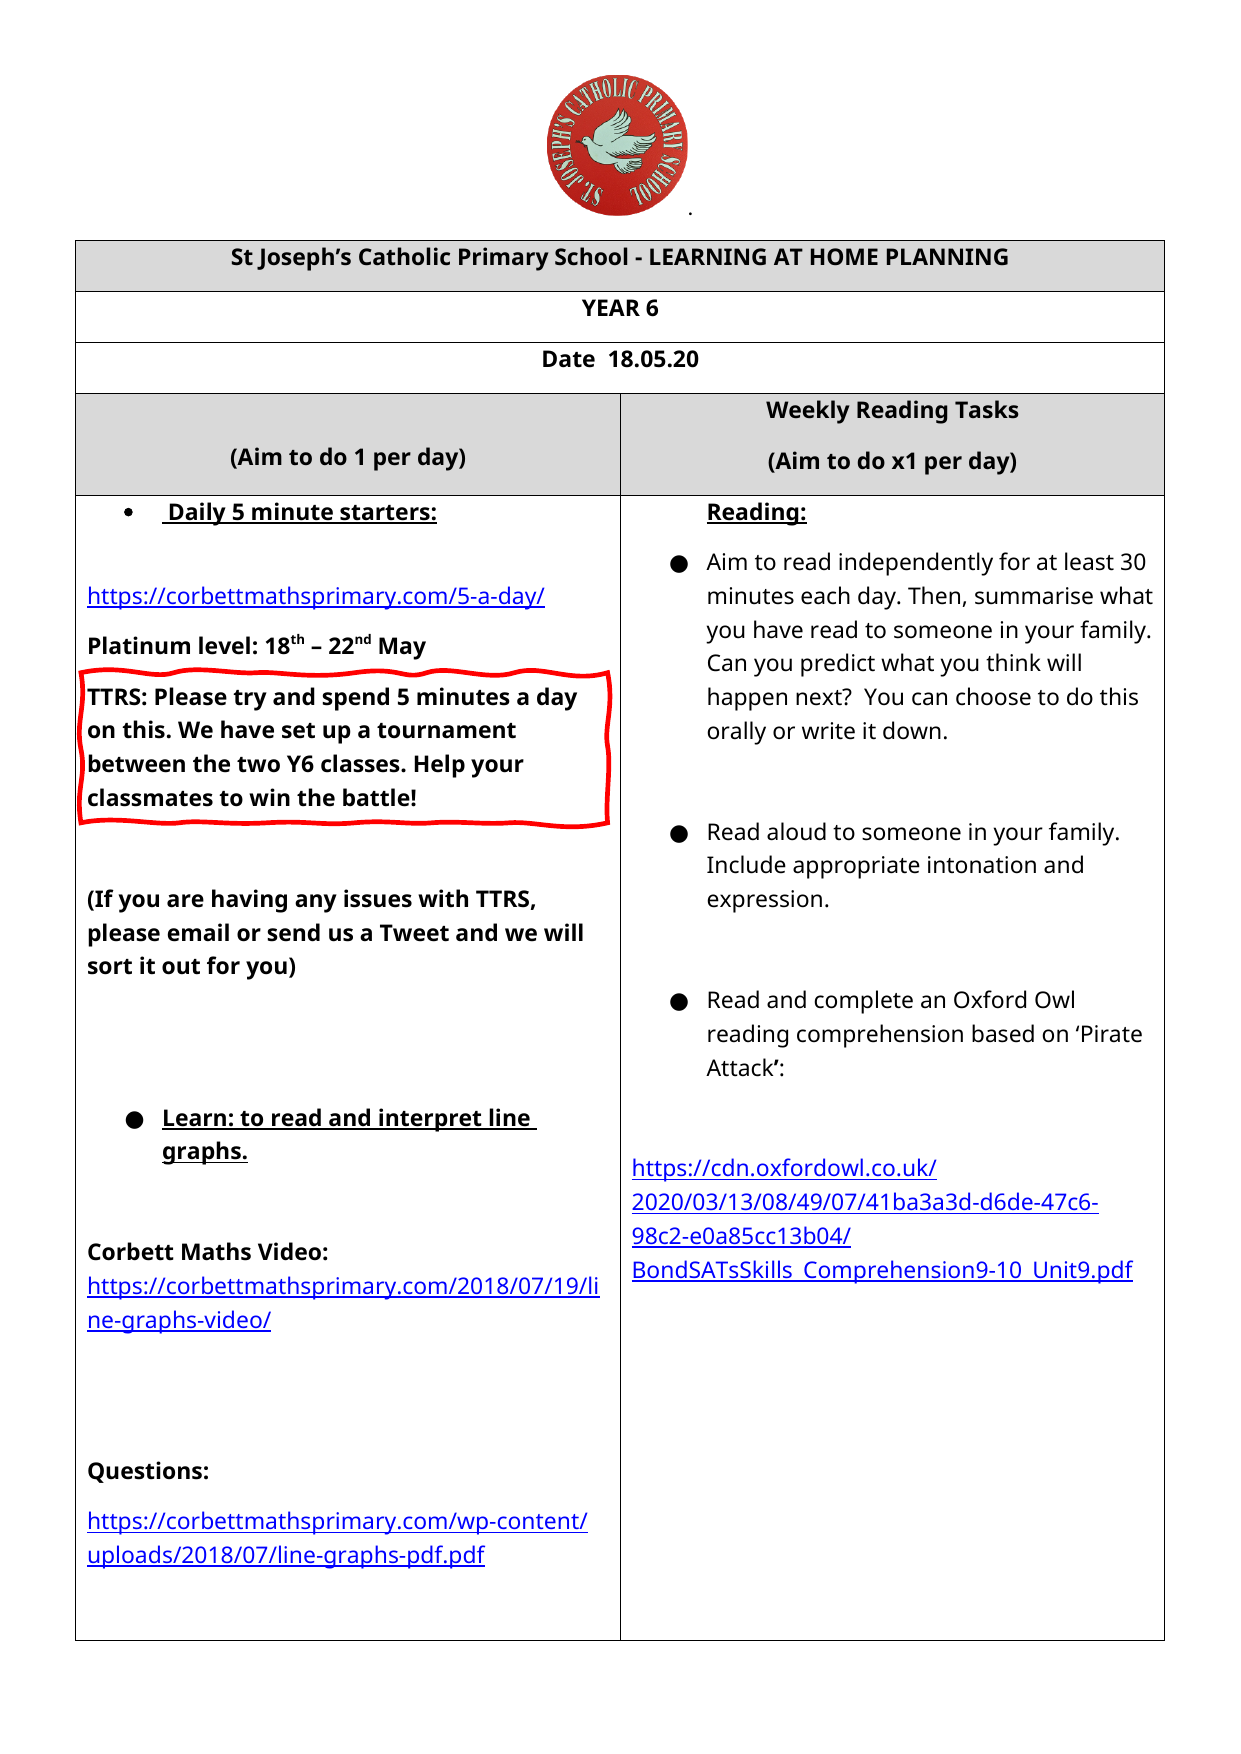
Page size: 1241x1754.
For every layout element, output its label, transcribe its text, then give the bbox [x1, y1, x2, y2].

table_cell (Aim to do 1 per day) [76, 394, 620, 495]
text . [75, 75, 1165, 221]
table_cell Date 18.05.20 [76, 343, 1164, 393]
table_cell Weekly Reading Tasks (Aim to do x1 per day) [621, 394, 1164, 495]
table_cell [621, 496, 1164, 1639]
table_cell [76, 496, 620, 1639]
table_header St Joseph’s Catholic Primary School - LEARNING AT HOME PLANNING [76, 241, 1164, 291]
table_cell YEAR 6 [76, 292, 1164, 342]
picture [547, 75, 688, 216]
